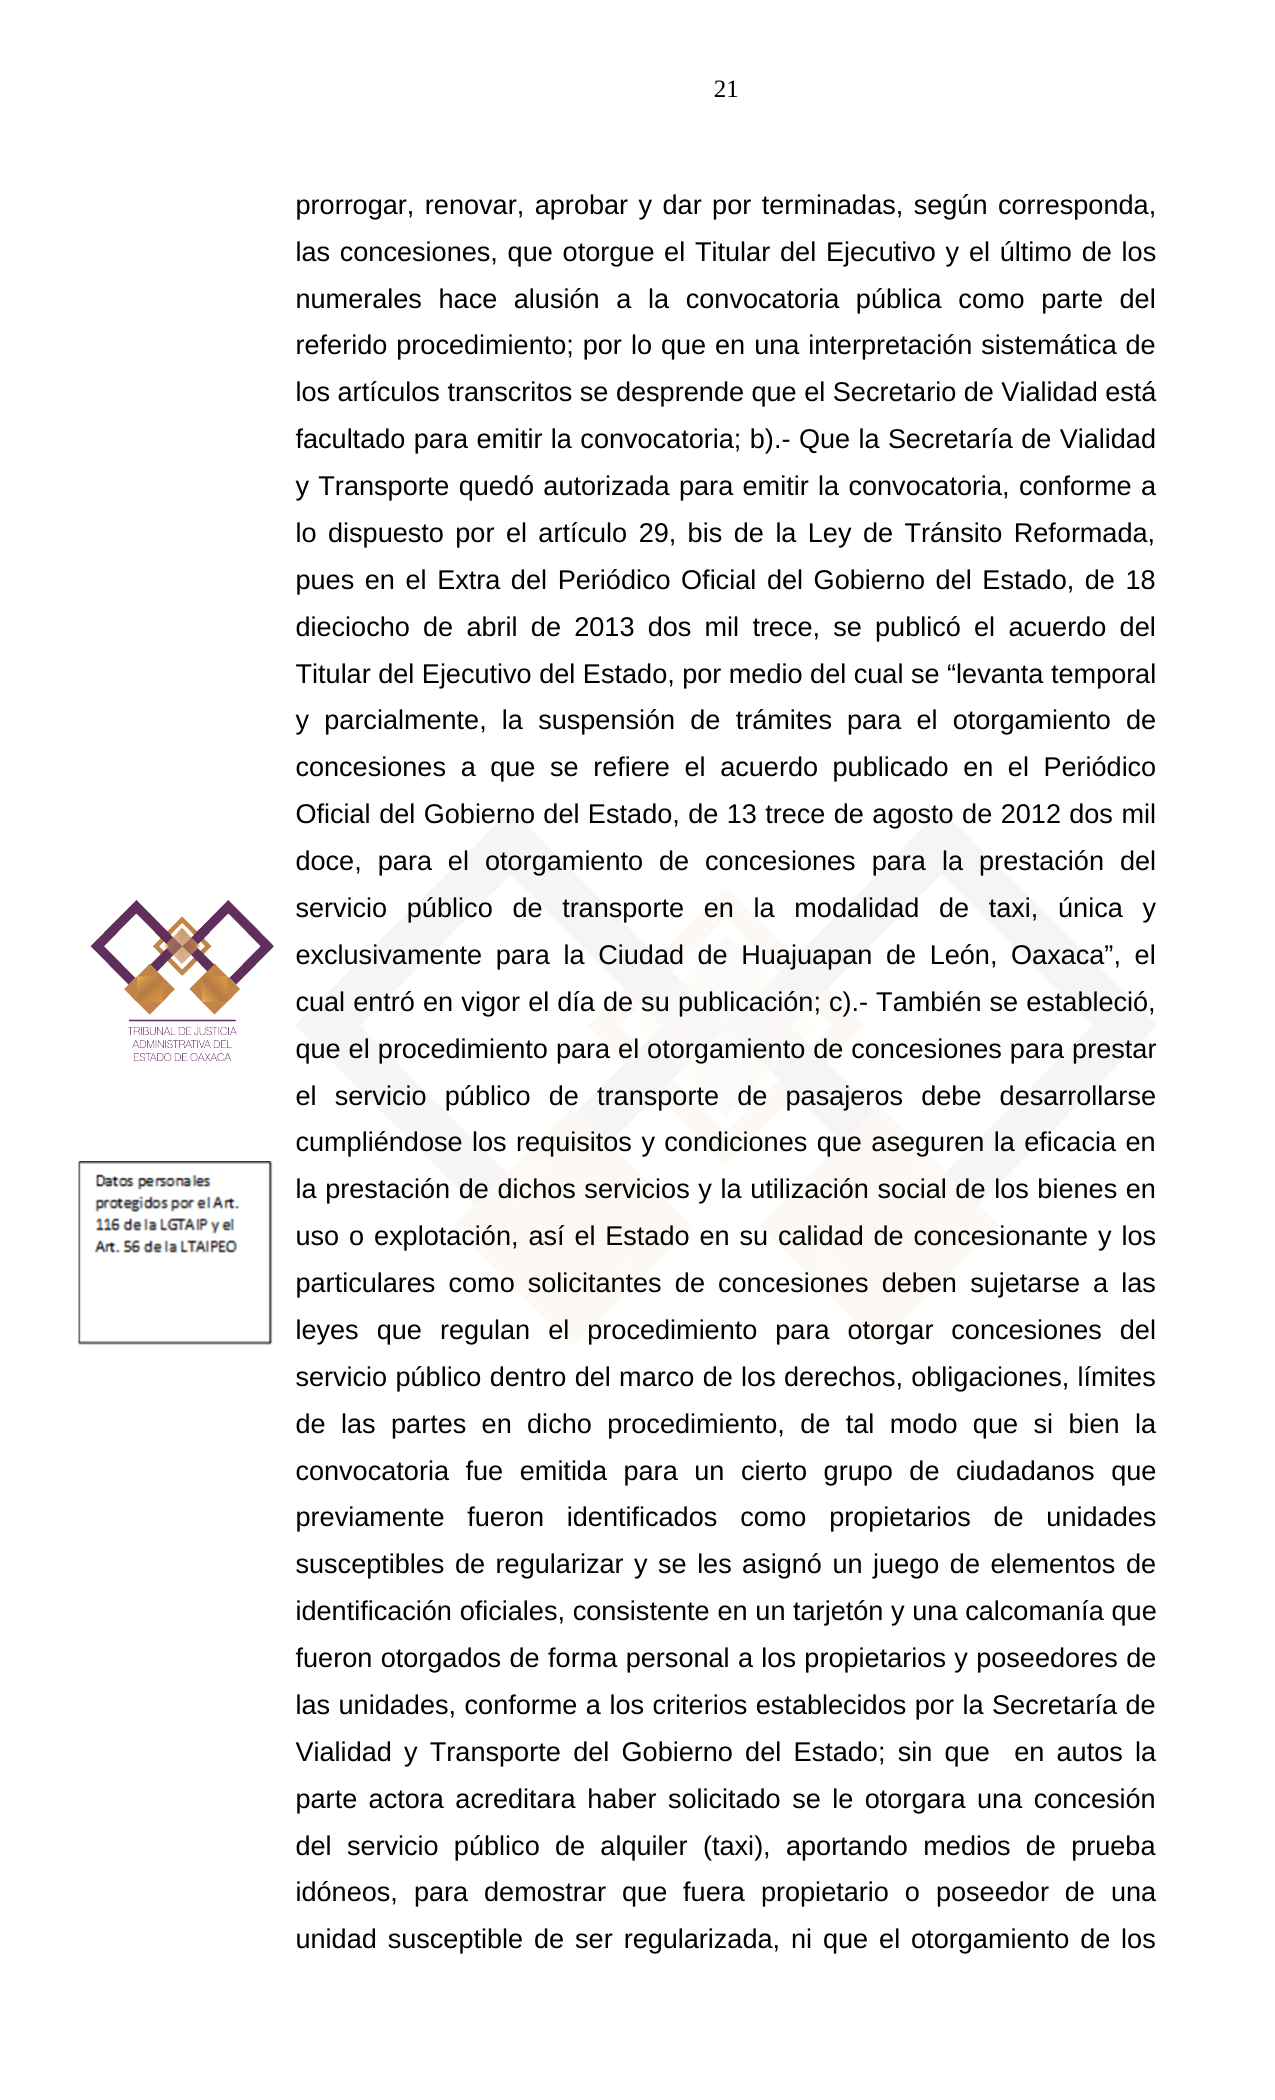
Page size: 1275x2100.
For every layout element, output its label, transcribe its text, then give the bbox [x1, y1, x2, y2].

picture [90, 900, 274, 1061]
picture [78, 1161, 274, 1346]
